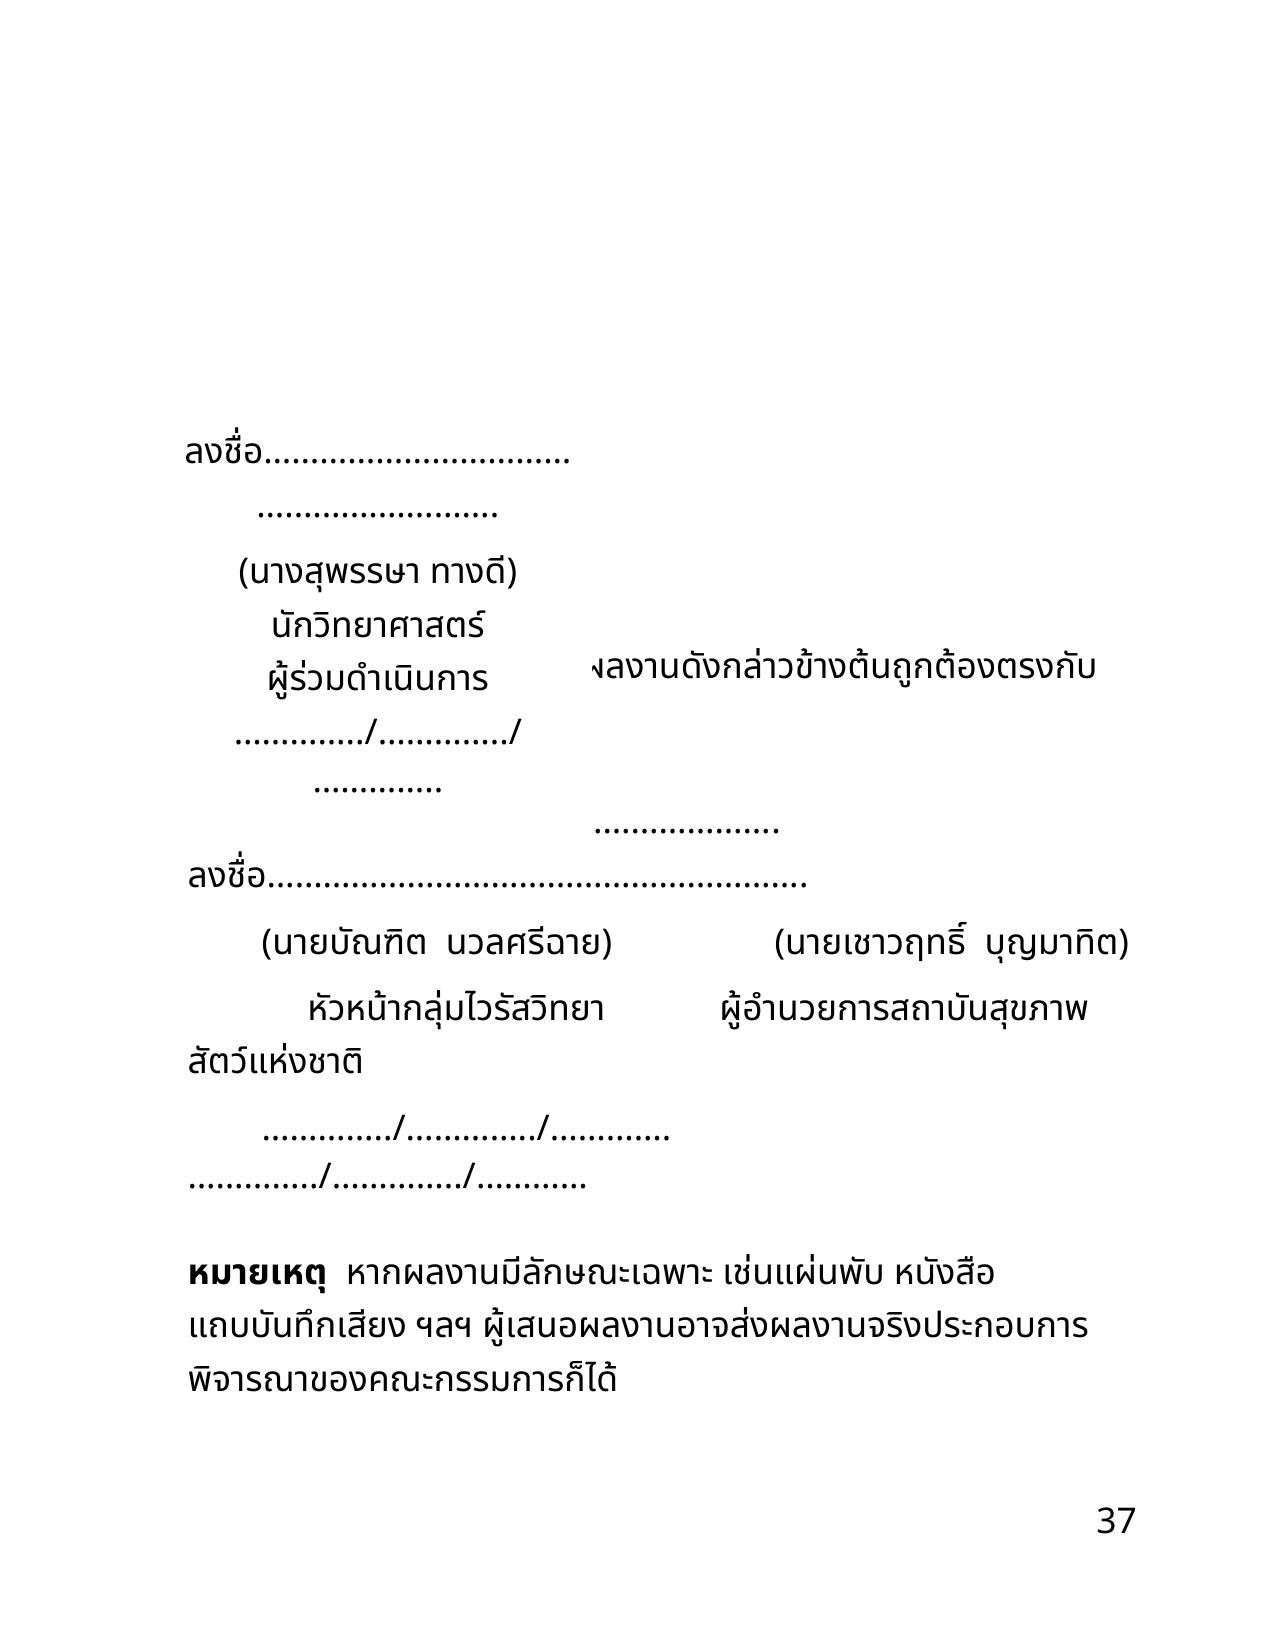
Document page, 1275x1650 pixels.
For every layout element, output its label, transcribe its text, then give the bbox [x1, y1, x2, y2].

text ลงชื่อ………………………………………………. ลงชื่อ…………………………………………………. [187, 796, 1137, 904]
subtitle ได้ตรวจสอบแล้วขอรับรองว่าผลงานดังกล่าวข้างต้นถูกต้องตรงกับความเป็นจริงทุกประการ [593, 641, 1137, 748]
text หมายเหตุ หากผลงานมีลักษณะเฉพาะ เช่นแผ่นพับ หนังสือ แถบบันทึกเสียง ฯลฯ ผู้เสนอผลงานอาจส่งผลงานจริงประกอบการพิจารณาของคณะกรรมการก็ได้ [187, 1247, 1137, 1407]
text หัวหน้ากลุ่มไวรัสวิทยา ผู้อำนวยการสถาบันสุขภาพสัตว์แห่งชาติ [187, 982, 1137, 1089]
text (นายบัณฑิต นวลศรีฉาย) (นายเชาวฤทธิ์ บุญมาทิต) [187, 916, 1137, 970]
text …………../…………../…………. …………../…………../………… [187, 1102, 1137, 1198]
